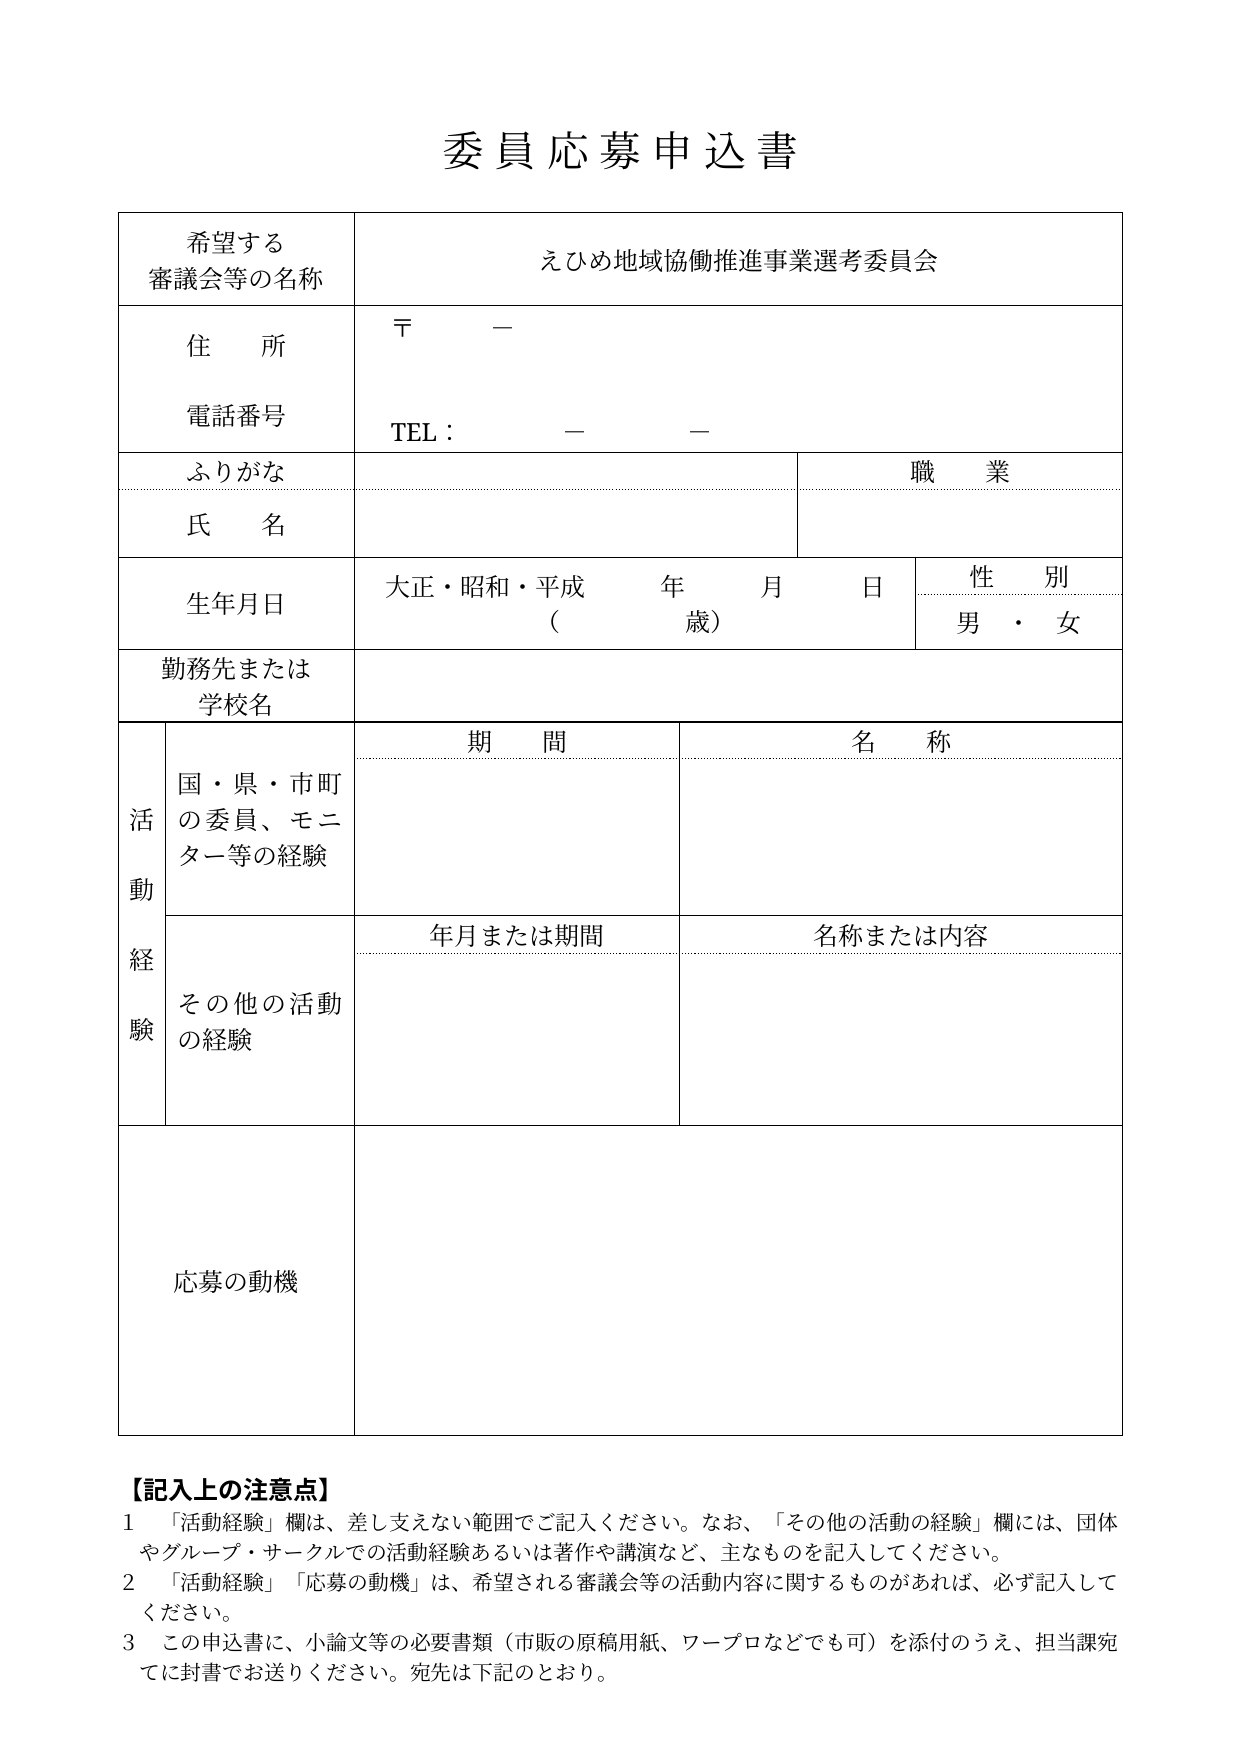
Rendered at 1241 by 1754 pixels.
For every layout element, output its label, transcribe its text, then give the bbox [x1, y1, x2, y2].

table_cell [680, 953, 1122, 1125]
table_cell 住 所 電話番号 [119, 306, 354, 452]
table_header えひめ地域協働推進事業選考委員会 [355, 213, 1122, 305]
table_cell 〒 － TEL： － － [355, 306, 1122, 452]
table_cell [680, 758, 1122, 915]
table_cell 名称または内容 [680, 916, 1122, 952]
table_cell 活 動 経 験 [119, 723, 165, 1125]
table_header 希望する 審議会等の名称 [119, 213, 354, 305]
table_cell 国・県・市町の委員、モニター等の経験 [166, 723, 354, 915]
table_cell 性 別 [916, 558, 1122, 594]
table_cell 男 ・ 女 [916, 594, 1122, 648]
text ２ 「活動経験」「応募の動機」は、希望される審議会等の活動内容に関するものがあれば、必ず記入してください。 [118, 1566, 1122, 1626]
text ３ この申込書に、小論文等の必要書類（市販の原稿用紙、ワープロなどでも可）を添付のうえ、担当課宛てに封書でお送りください。宛先は下記のとおり。 [118, 1626, 1122, 1686]
table_cell [355, 453, 797, 489]
table_cell ふりがな [119, 453, 354, 489]
table_cell [355, 758, 679, 915]
table_cell 名 称 [680, 723, 1122, 758]
table_cell 年月または期間 [355, 916, 679, 952]
text 委 員 応 募 申 込 書 [118, 118, 1122, 178]
table_cell [355, 953, 679, 1125]
table_cell 生年月日 [119, 558, 354, 648]
table_cell 大正・昭和・平成 年 月 日 （ 歳） [355, 558, 915, 648]
text 【記入上の注意点】 [118, 1470, 1122, 1506]
table_cell 勤務先または 学校名 [119, 650, 354, 721]
table_cell 期 間 [355, 723, 679, 758]
table_cell 職 業 [798, 453, 1122, 489]
table_cell その他の活動の経験 [166, 916, 354, 1125]
table_cell [355, 650, 1122, 721]
table_cell [355, 1126, 1122, 1435]
table_cell 応募の動機 [119, 1126, 354, 1435]
table_cell 氏 名 [119, 489, 354, 557]
table_cell [355, 489, 797, 557]
text １ 「活動経験」欄は、差し支えない範囲でご記入ください。なお、「その他の活動の経験」欄には、団体やグループ・サークルでの活動経験あるいは著作や講演など、主なものを記入してください。 [118, 1506, 1122, 1566]
table_cell [798, 489, 1122, 557]
